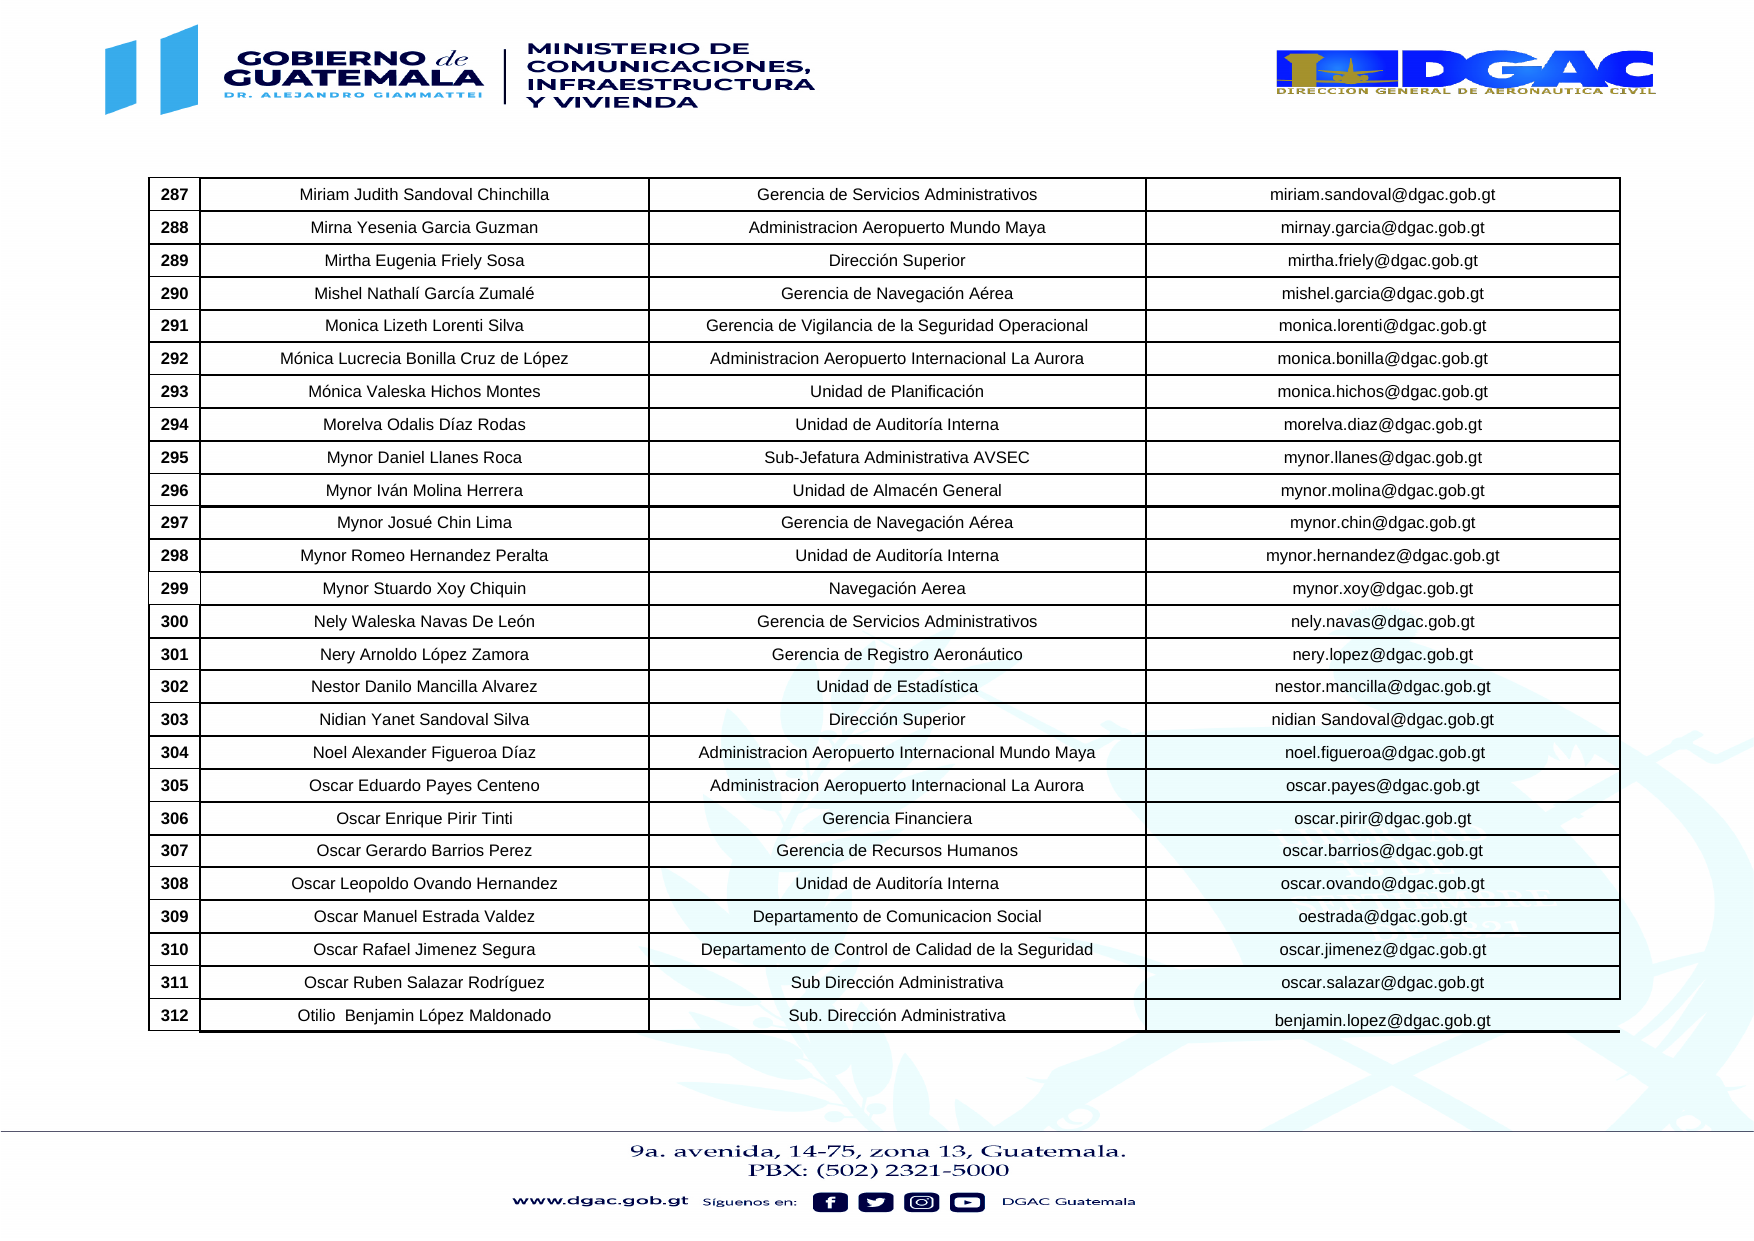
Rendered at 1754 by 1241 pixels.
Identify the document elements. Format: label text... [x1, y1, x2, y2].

table_cell 305 [150, 769, 199, 801]
table_cell 300 [150, 605, 199, 637]
table_cell oscar.ovando@dgac.gob.gt [1147, 868, 1619, 899]
table_cell 310 [150, 934, 199, 965]
table_cell mynor.xoy@dgac.gob.gt [1147, 573, 1619, 604]
table_cell mishel.garcia@dgac.gob.gt [1147, 278, 1619, 308]
table_cell nidian Sandoval@dgac.gob.gt [1147, 704, 1619, 735]
table_cell Miriam Judith Sandoval Chinchilla [201, 179, 648, 210]
table_cell oscar.jimenez@dgac.gob.gt [1147, 934, 1619, 965]
table_cell 299 [149, 572, 200, 604]
table_cell Unidad de Almacén General [650, 475, 1145, 505]
table_cell Departamento de Control de Calidad de la Seguridad [650, 934, 1145, 965]
table_cell Administracion Aeropuerto Internacional La Aurora [650, 770, 1145, 801]
table_cell Oscar Leopoldo Ovando Hernandez [201, 868, 648, 899]
table_cell 294 [150, 408, 199, 440]
table_cell benjamin.lopez@dgac.gob.gt [1147, 1000, 1619, 1030]
table_cell Mishel Nathalí García Zumalé [201, 278, 648, 308]
table_cell Mirna Yesenia Garcia Guzman [201, 212, 648, 243]
table_cell Mónica Lucrecia Bonilla Cruz de López [201, 343, 648, 374]
table_cell 302 [150, 670, 199, 702]
table_cell Nestor Danilo Mancilla Alvarez [201, 671, 648, 702]
table_cell Dirección Superior [650, 704, 1145, 735]
table_cell Mynor Daniel Llanes Roca [201, 442, 648, 472]
table_cell 311 [150, 966, 199, 997]
table_cell Unidad de Planificación [650, 376, 1145, 407]
table_cell Noel Alexander Figueroa Díaz [201, 737, 648, 768]
table_cell Nidian Yanet Sandoval Silva [201, 704, 648, 735]
table_cell 293 [150, 375, 199, 407]
table_cell Unidad de Estadística [650, 671, 1145, 702]
table_cell morelva.diaz@dgac.gob.gt [1147, 409, 1619, 440]
table_cell Sub-Jefatura Administrativa AVSEC [650, 442, 1145, 472]
table_cell mirnay.garcia@dgac.gob.gt [1147, 212, 1619, 243]
table_cell Mirtha Eugenia Friely Sosa [201, 245, 648, 276]
table_cell monica.bonilla@dgac.gob.gt [1147, 343, 1619, 374]
table_cell 297 [150, 506, 199, 538]
table_cell Monica Lizeth Lorenti Silva [201, 311, 648, 341]
table_cell Navegación Aerea [650, 573, 1145, 604]
table_cell 312 [150, 999, 199, 1030]
table_cell 288 [150, 211, 199, 243]
table_cell Administracion Aeropuerto Internacional La Aurora [650, 343, 1145, 374]
table_cell Administracion Aeropuerto Internacional Mundo Maya [650, 737, 1145, 768]
table_cell 303 [150, 703, 199, 735]
table_cell Administracion Aeropuerto Mundo Maya [650, 212, 1145, 243]
table_cell 309 [150, 900, 199, 932]
table_cell 308 [150, 867, 199, 899]
table_cell Gerencia Financiera [650, 803, 1145, 833]
table_cell mynor.molina@dgac.gob.gt [1147, 475, 1619, 505]
table_cell Mynor Josué Chin Lima [201, 508, 648, 538]
table_cell Oscar Ruben Salazar Rodríguez [201, 967, 648, 997]
table_cell oscar.salazar@dgac.gob.gt [1147, 967, 1619, 997]
table_cell 304 [150, 737, 199, 768]
table_cell Oscar Gerardo Barrios Perez [201, 836, 648, 866]
table_cell mynor.chin@dgac.gob.gt [1147, 508, 1619, 538]
table_cell Unidad de Auditoría Interna [650, 409, 1145, 440]
table_cell Nely Waleska Navas De León [201, 606, 648, 637]
table_cell Sub Dirección Administrativa [650, 967, 1145, 997]
table_cell Mynor Stuardo Xoy Chiquin [201, 573, 648, 604]
table_cell Oscar Manuel Estrada Valdez [201, 901, 648, 932]
table_cell 292 [150, 343, 199, 374]
table_cell monica.lorenti@dgac.gob.gt [1147, 311, 1619, 341]
table_cell noel.figueroa@dgac.gob.gt [1147, 737, 1619, 768]
table_cell Oscar Enrique Pirir Tinti [201, 803, 648, 833]
table_cell Gerencia de Registro Aeronáutico [650, 639, 1145, 669]
table_cell 307 [150, 836, 199, 866]
table_cell Gerencia de Recursos Humanos [650, 836, 1145, 866]
table_cell oscar.payes@dgac.gob.gt [1147, 770, 1619, 801]
table_cell 306 [150, 802, 199, 833]
table_cell 290 [150, 277, 199, 308]
table_cell Gerencia de Servicios Administrativos [650, 179, 1145, 210]
table_cell oscar.barrios@dgac.gob.gt [1147, 836, 1619, 866]
table_cell miriam.sandoval@dgac.gob.gt [1147, 179, 1619, 210]
table_cell mirtha.friely@dgac.gob.gt [1147, 245, 1619, 276]
table_cell Dirección Superior [650, 245, 1145, 276]
table_cell 298 [150, 540, 199, 571]
table_cell Gerencia de Servicios Administrativos [650, 606, 1145, 637]
table_cell nely.navas@dgac.gob.gt [1147, 606, 1619, 637]
table_cell Unidad de Auditoría Interna [650, 540, 1145, 571]
table_cell Gerencia de Vigilancia de la Seguridad Operacional [650, 311, 1145, 341]
table_cell monica.hichos@dgac.gob.gt [1147, 376, 1619, 407]
table_cell mynor.llanes@dgac.gob.gt [1147, 442, 1619, 472]
table_cell mynor.hernandez@dgac.gob.gt [1147, 540, 1619, 571]
table_cell Oscar Eduardo Payes Centeno [201, 770, 648, 801]
table_cell 287 [150, 178, 199, 210]
table_cell Gerencia de Navegación Aérea [650, 278, 1145, 308]
table_cell Nery Arnoldo López Zamora [201, 639, 648, 669]
table_cell 295 [150, 442, 199, 472]
table_cell Mónica Valeska Hichos Montes [201, 376, 648, 407]
table_cell 301 [150, 639, 199, 669]
table_cell Oscar Rafael Jimenez Segura [201, 934, 648, 965]
picture [0, 0, 1754, 1238]
table_cell nestor.mancilla@dgac.gob.gt [1147, 671, 1619, 702]
table_cell oestrada@dgac.gob.gt [1147, 901, 1619, 932]
table_cell Mynor Iván Molina Herrera [201, 475, 648, 505]
table_cell Sub. Dirección Administrativa [650, 1000, 1145, 1030]
table_cell Mynor Romeo Hernandez Peralta [201, 540, 648, 571]
table_cell Unidad de Auditoría Interna [650, 868, 1145, 899]
table_cell 289 [150, 245, 199, 276]
table_cell 296 [150, 474, 199, 505]
table_cell Morelva Odalis Díaz Rodas [201, 409, 648, 440]
table_cell Otilio Benjamin López Maldonado [201, 1000, 648, 1030]
table_cell nery.lopez@dgac.gob.gt [1147, 639, 1619, 669]
table_cell 291 [150, 310, 199, 341]
table_cell Gerencia de Navegación Aérea [650, 508, 1145, 538]
table_cell oscar.pirir@dgac.gob.gt [1147, 803, 1619, 833]
table_cell Departamento de Comunicacion Social [650, 901, 1145, 932]
